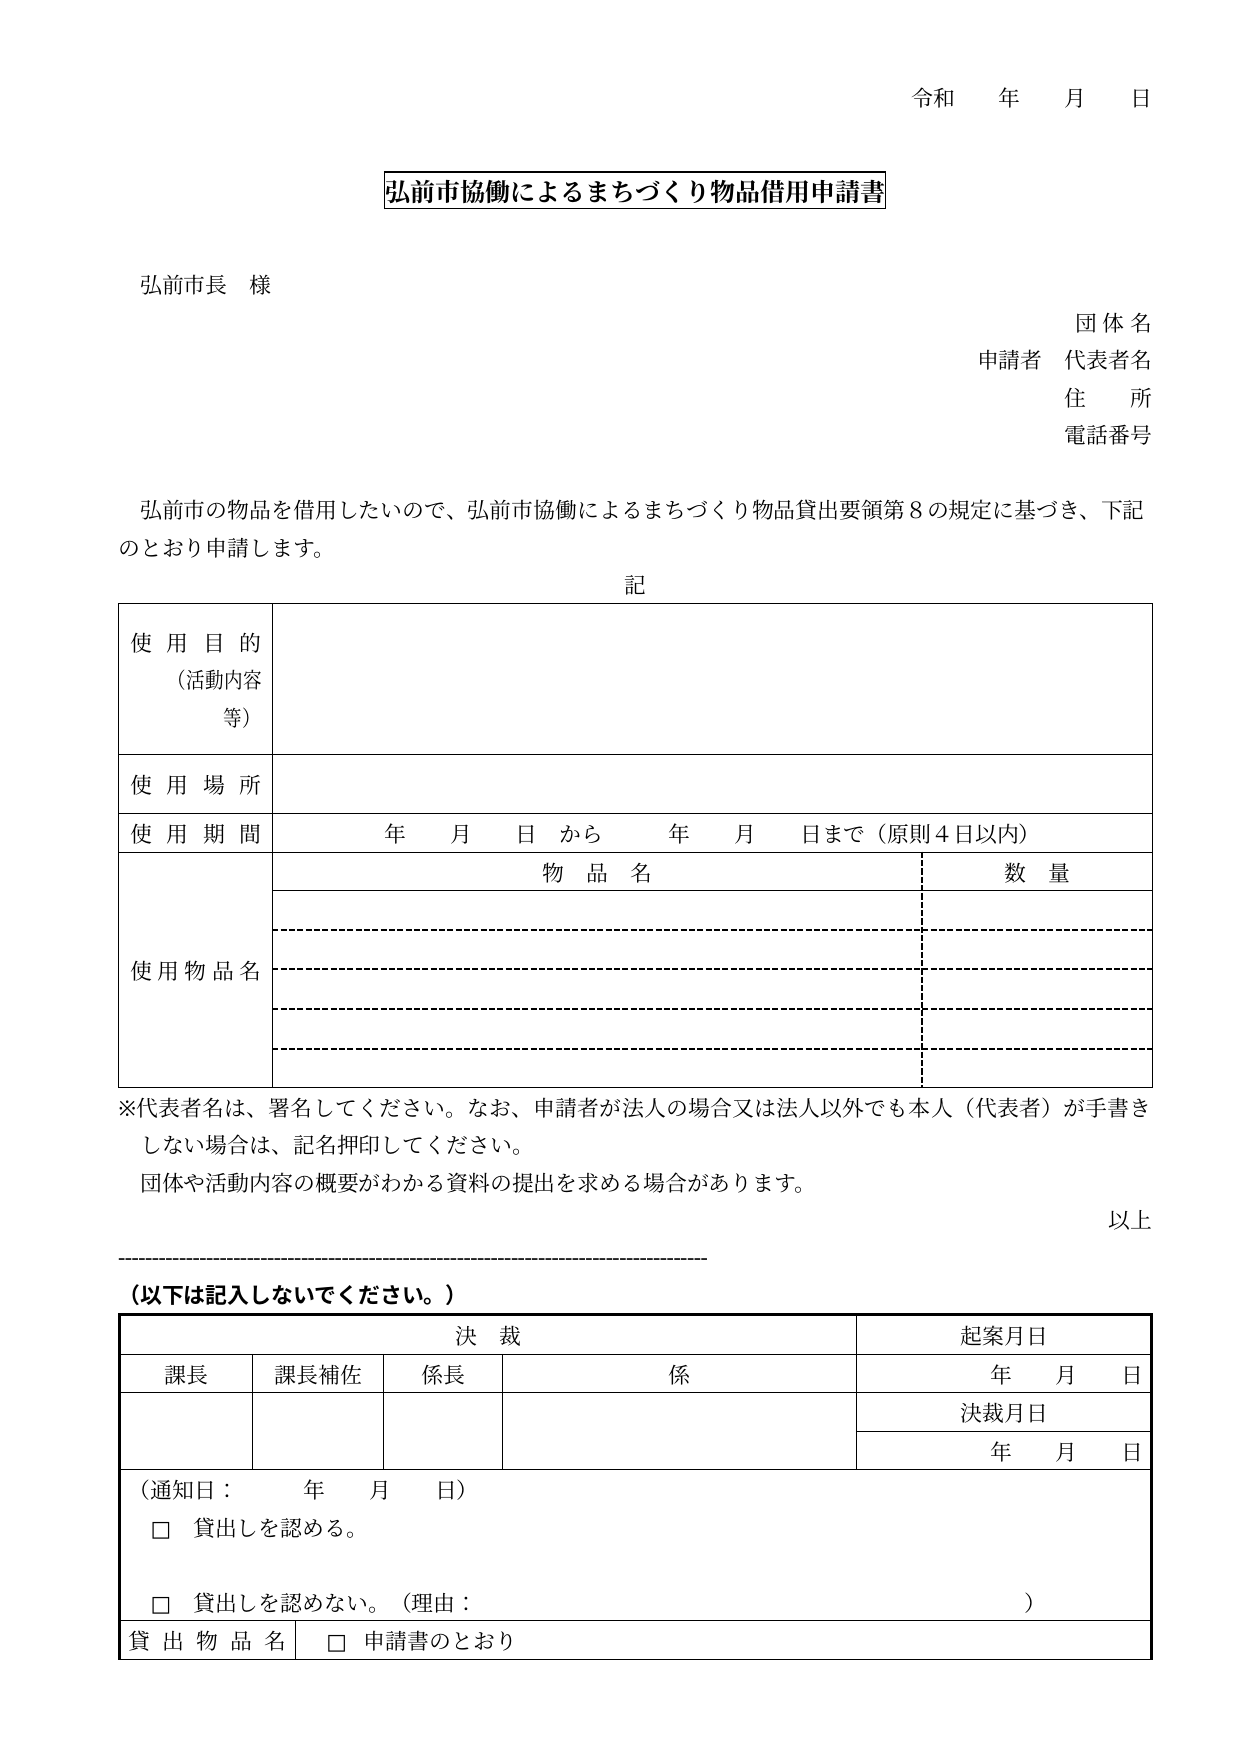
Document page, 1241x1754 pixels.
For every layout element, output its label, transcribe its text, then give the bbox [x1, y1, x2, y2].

table_cell 年 月 日 [857, 1432, 1150, 1469]
table_cell 数 量 [922, 853, 1152, 890]
table_cell [273, 1048, 922, 1087]
text --------------------------------------------------------------------------------------- [118, 1238, 1152, 1276]
text 弘前市協働によるまちづくり物品借用申請書 [118, 153, 1152, 228]
table_cell [384, 1393, 502, 1469]
table_cell 使用物品名 [119, 853, 272, 1087]
table_cell [922, 968, 1152, 1008]
table_cell 決裁月日 [857, 1393, 1150, 1431]
table_cell [922, 1048, 1152, 1087]
table_cell 係 [503, 1355, 856, 1392]
table_header 使用目的 （活動内容等） [119, 604, 272, 754]
table_cell [922, 929, 1152, 968]
table_cell [922, 1008, 1152, 1047]
table_cell 貸出物品名 [121, 1621, 295, 1659]
text （以下は記入しないでください。） [118, 1276, 1152, 1313]
table_cell 物 品 名 [273, 853, 922, 890]
table_cell 使用場所 [119, 755, 272, 813]
text 弘前市長 様 [118, 266, 1152, 303]
table_cell [121, 1393, 252, 1469]
text 団体や活動内容の概要がわかる資料の提出を求める場合があります。 [118, 1163, 1152, 1201]
table_cell 使用期間 [119, 814, 272, 852]
table_cell 係長 [384, 1355, 502, 1392]
table_cell （通知日： 年 月 日） □ 貸出しを認める。 □ 貸出しを認めない。（理由： ） [121, 1470, 1150, 1620]
table_cell [922, 891, 1152, 929]
table_cell [273, 891, 922, 929]
table_cell 課長補佐 [253, 1355, 383, 1392]
table_cell [273, 929, 922, 968]
table_cell [273, 1008, 922, 1047]
table_cell [273, 755, 1152, 813]
text 申請者 代表者名 [118, 341, 1152, 378]
text 令和 年 月 日 [118, 78, 1152, 116]
table_cell [503, 1393, 856, 1469]
text 団 体 名 [118, 303, 1152, 341]
text 電話番号 [118, 416, 1152, 453]
table_cell 申請書のとおり 右記の物品のみ（ ） [296, 1621, 1150, 1659]
table_header 決 裁 [121, 1316, 856, 1354]
text 住 所 [118, 378, 1152, 416]
table_cell [253, 1393, 383, 1469]
table_header [273, 604, 1152, 754]
table_cell 年 月 日 から 年 月 日まで（原則４日以内） [273, 814, 1152, 852]
table_cell [273, 968, 922, 1008]
table_header 起案月日 [857, 1316, 1150, 1354]
text ※代表者名は、署名してください。なお、申請者が法人の場合又は法人以外でも本人（代表者）が手書きしない場合は、記名押印してください。 [118, 1088, 1152, 1163]
subtitle 記 [118, 566, 1152, 603]
table_cell 課長 [121, 1355, 252, 1392]
table_cell 年 月 日 [857, 1355, 1150, 1392]
text 以上 [118, 1201, 1152, 1238]
text 弘前市の物品を借用したいので、弘前市協働によるまちづくり物品貸出要領第８の規定に基づき、下記のとおり申請します。 [118, 491, 1152, 566]
